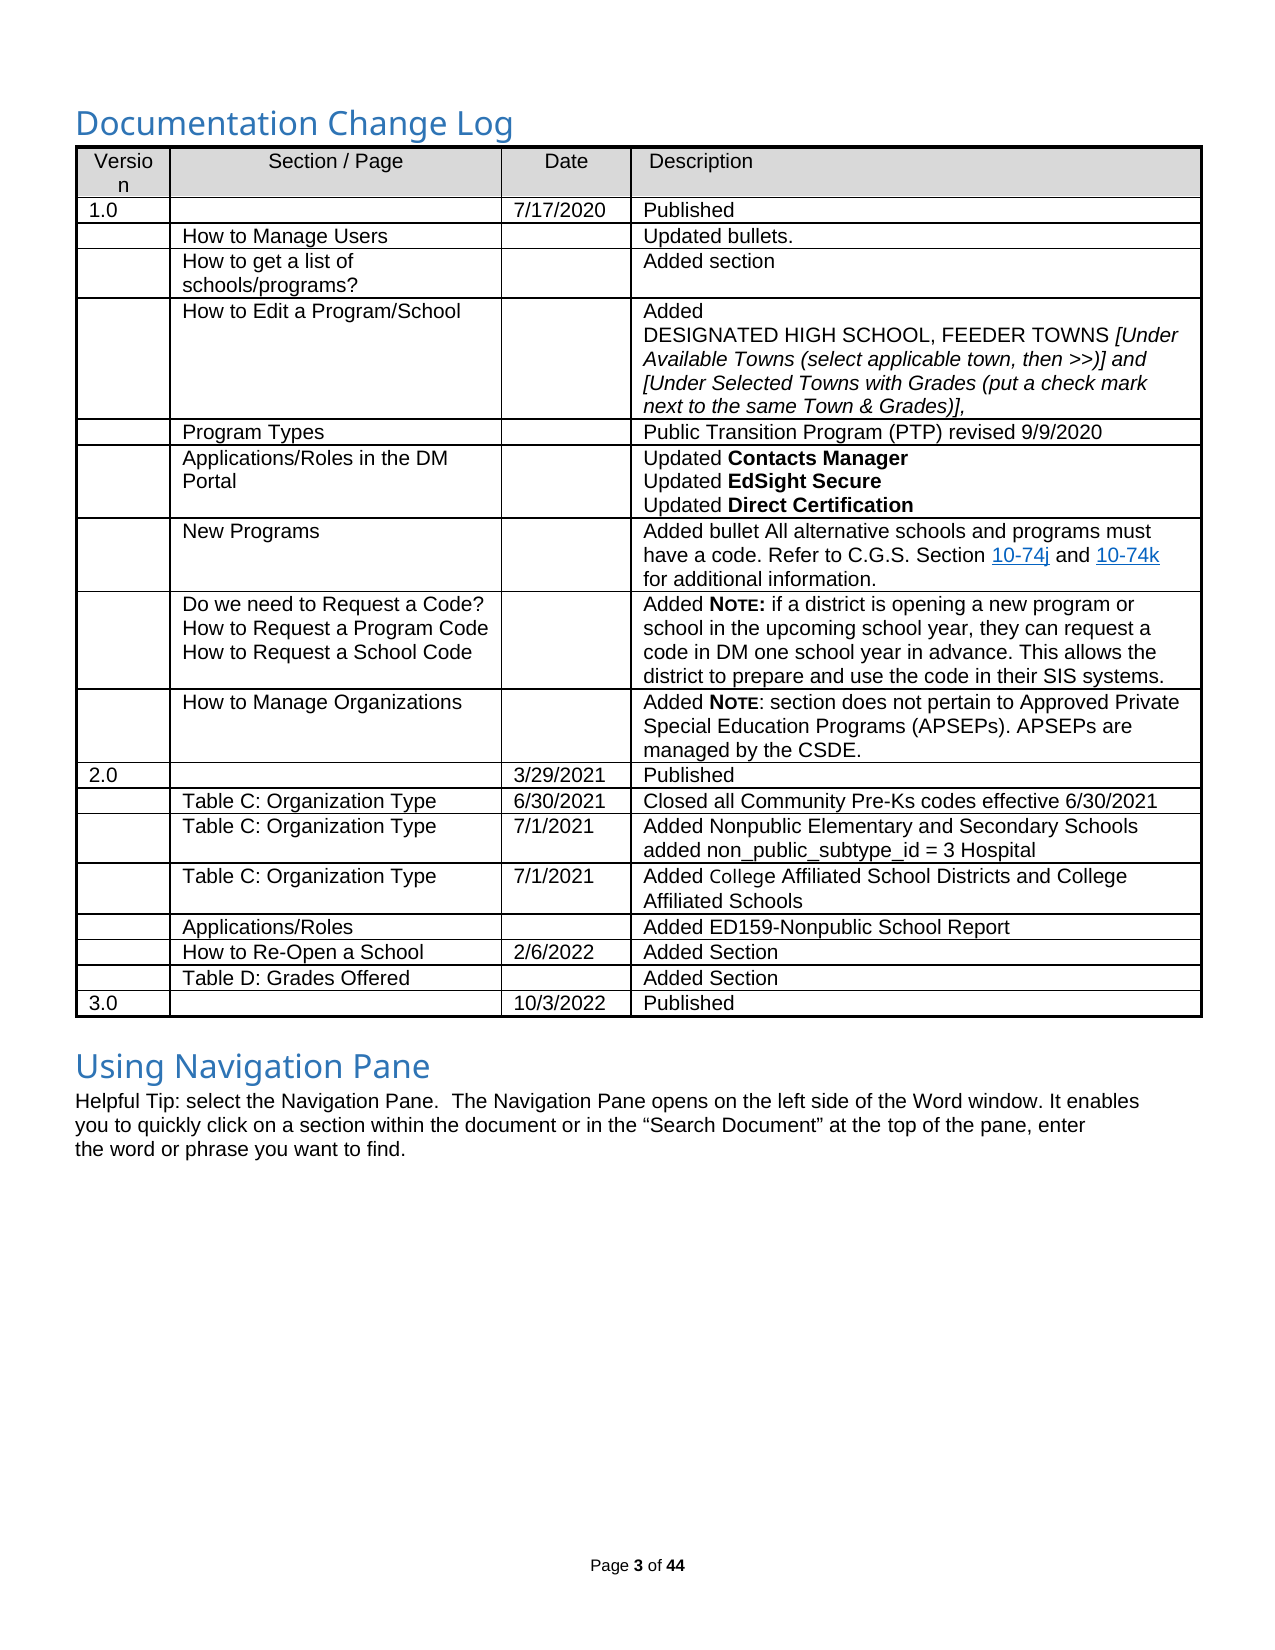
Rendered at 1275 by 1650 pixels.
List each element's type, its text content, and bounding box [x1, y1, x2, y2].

table_cell [78, 249, 169, 297]
table_cell How to Manage Organizations [171, 690, 501, 762]
table_cell [78, 966, 169, 990]
table_cell [78, 519, 169, 591]
table_cell [78, 864, 169, 913]
table_cell Table C: Organization Type [171, 814, 501, 862]
table_cell Added Note: if a district is opening a new program or school in the upcoming school year, they can request a code in DM one school year in advance. This allows the district to prepare and use the code in their SIS systems. [632, 592, 1200, 688]
table_cell [78, 299, 169, 418]
table_cell How to Edit a Program/School [171, 299, 501, 418]
table_cell New Programs [171, 519, 501, 591]
table_cell [78, 789, 169, 813]
table_header Version [78, 149, 169, 196]
table_header Description [632, 149, 1200, 196]
table_cell Table C: Organization Type [171, 789, 501, 813]
table_cell How to Re-Open a School [171, 940, 501, 964]
table_cell Applications/Roles [171, 915, 501, 939]
table_cell Added Section [632, 940, 1200, 964]
table_cell 3.0 [78, 991, 169, 1015]
table_cell Applications/Roles in the DM Portal [171, 446, 501, 517]
table_cell Program Types [171, 420, 501, 444]
table_header Date [502, 149, 630, 196]
table_cell [502, 446, 630, 517]
table_cell Added ED159-Nonpublic School Report [632, 915, 1200, 939]
table_cell [78, 420, 169, 444]
table_cell Updated Contacts Manager Updated EdSight Secure Updated Direct Certification [632, 446, 1200, 517]
table_cell Added Note: section does not pertain to Approved Private Special Education Programs (APSEPs). APSEPs are managed by the CSDE. [632, 690, 1200, 762]
table_cell [502, 224, 630, 247]
table_cell Do we need to Request a Code? How to Request a Program Code How to Request a School Code [171, 592, 501, 688]
table_cell Published [632, 763, 1200, 787]
table_cell 7/1/2021 [502, 864, 630, 913]
table_cell Table D: Grades Offered [171, 966, 501, 990]
table_cell 2.0 [78, 763, 169, 787]
table_cell [171, 763, 501, 787]
subtitle Using Navigation Pane [75, 1043, 1200, 1089]
table_cell [78, 940, 169, 964]
table_cell How to Manage Users [171, 224, 501, 247]
table_cell Added Section [632, 966, 1200, 990]
table_cell Added DESIGNATED HIGH SCHOOL, FEEDER TOWNS [Under Available Towns (select applicable town, then >>)] and [Under Selected Towns with Grades (put a check mark next to the same Town & Grades)], [632, 299, 1200, 418]
table_cell [502, 592, 630, 688]
table_cell 2/6/2022 [502, 940, 630, 964]
subtitle Documentation Change Log [75, 100, 1200, 145]
table_cell 1.0 [78, 198, 169, 222]
table_cell 3/29/2021 [502, 763, 630, 787]
text Helpful Tip: select the Navigation Pane. The Navigation Pane opens on the left side of the Word window. It enables you to quickly click on a section within the document or in the “Search Document” at the top of the pane, enter the word or phrase you want to find. [75, 1089, 1171, 1161]
table_cell [502, 299, 630, 418]
table_cell 10/3/2022 [502, 991, 630, 1015]
table_cell [78, 224, 169, 247]
table_cell Published [632, 198, 1200, 222]
table_cell [502, 690, 630, 762]
table_cell Published [632, 991, 1200, 1015]
table_cell [78, 915, 169, 939]
table_header Section / Page [171, 149, 501, 196]
table_cell [502, 915, 630, 939]
table_cell [171, 198, 501, 222]
table_cell 7/17/2020 [502, 198, 630, 222]
table_cell 7/1/2021 [502, 814, 630, 862]
table_cell [502, 420, 630, 444]
table_cell Table C: Organization Type [171, 864, 501, 913]
table_cell Added College Affiliated School Districts and College Affiliated Schools [632, 864, 1200, 913]
table_cell Updated bullets. [632, 224, 1200, 247]
table_cell [78, 814, 169, 862]
table_cell Added Nonpublic Elementary and Secondary Schools added non_public_subtype_id = 3 Hospital [632, 814, 1200, 862]
table_cell [78, 690, 169, 762]
table_cell [171, 991, 501, 1015]
table_cell How to get a list of schools/programs? [171, 249, 501, 297]
table_cell Added section [632, 249, 1200, 297]
table_cell [502, 966, 630, 990]
table_cell Public Transition Program (PTP) revised 9/9/2020 [632, 420, 1200, 444]
table_cell [502, 519, 630, 591]
table_cell [78, 592, 169, 688]
table_cell Closed all Community Pre-Ks codes effective 6/30/2021 [632, 789, 1200, 813]
table_cell Added bullet All alternative schools and programs must have a code. Refer to C.G.S. Section 10-74j and 10-74k for additional information. [632, 519, 1200, 591]
table_cell [502, 249, 630, 297]
table_cell [78, 446, 169, 517]
table_cell 6/30/2021 [502, 789, 630, 813]
